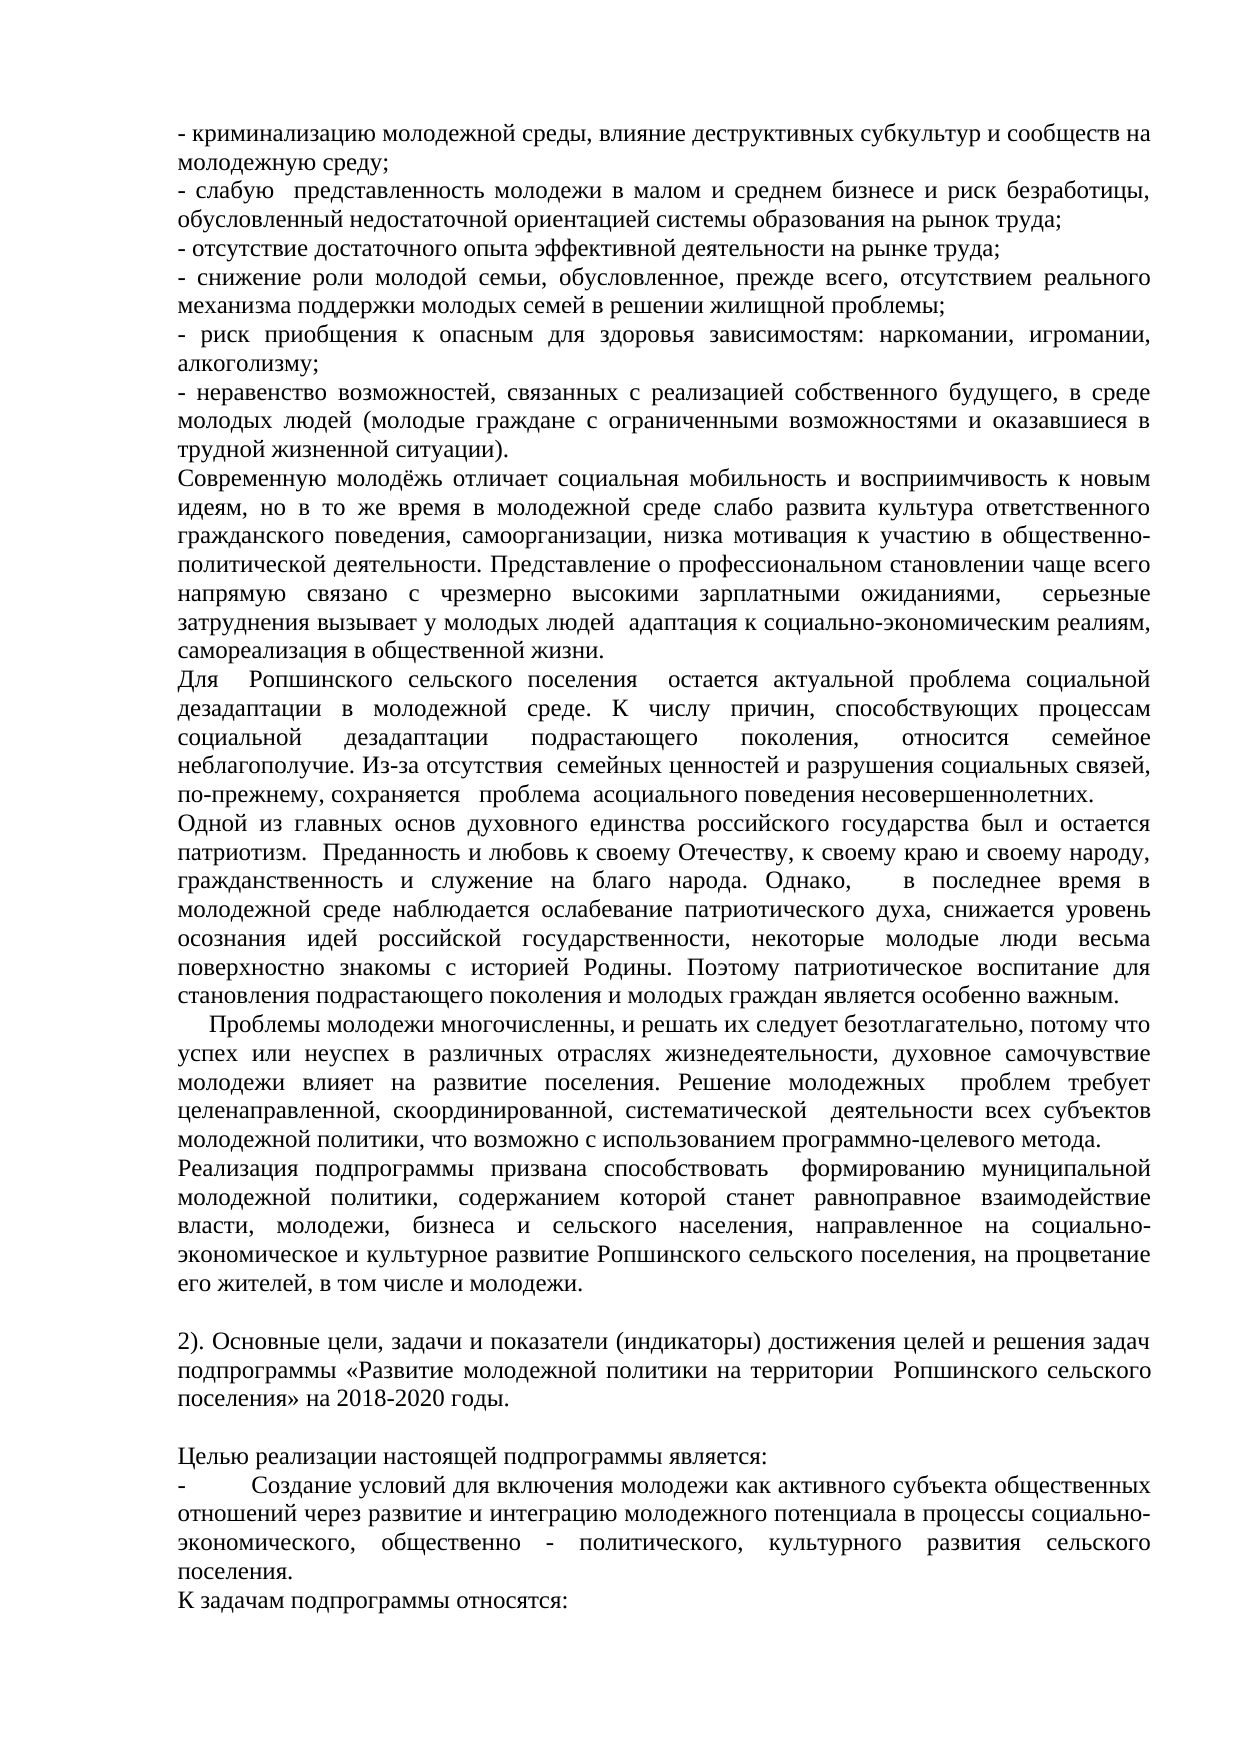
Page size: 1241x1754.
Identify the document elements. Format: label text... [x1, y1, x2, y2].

subtitle 2). Основные цели, задачи и показатели (индикаторы) достижения целей и решения задач подпрограммы «Развитие молодежной политики на территории Ропшинского сельского поселения» на 2018-2020 годы. [177, 1326, 1152, 1412]
text Современную молодёжь отличает социальная мобильность и восприимчивость к новым идеям, но в то же время в молодежной среде слабо развита культура ответственного гражданского поведения, самоорганизации, низка мотивация к участию в общественно-политической деятельности. Представление о профессиональном становлении чаще всего напрямую связано с чрезмерно высокими зарплатными ожиданиями, серьезные затруднения вызывает у молодых людей адаптация к социально-экономическим реалиям, самореализация в общественной жизни. [177, 463, 1152, 664]
text - неравенство возможностей, связанных с реализацией собственного будущего, в среде молодых людей (молодые граждане с ограниченными возможностями и оказавшиеся в трудной жизненной ситуации). [177, 377, 1152, 463]
text Целью реализации настоящей подпрограммы является: [177, 1441, 1152, 1470]
text - Создание условий для включения молодежи как активного субъекта общественных отношений через развитие и интеграцию молодежного потенциала в процессы социально-экономического, общественно - политического, культурного развития сельского поселения. [177, 1470, 1152, 1585]
text К задачам подпрограммы относятся: [177, 1585, 1152, 1613]
text - отсутствие достаточного опыта эффективной деятельности на рынке труда; [177, 233, 1152, 262]
text - риск приобщения к опасным для здоровья зависимостям: наркомании, игромании, алкоголизму; [177, 319, 1152, 377]
text - снижение роли молодой семьи, обусловленное, прежде всего, отсутствием реального механизма поддержки молодых семей в решении жилищной проблемы; [177, 262, 1152, 319]
text Одной из главных основ духовного единства российского государства был и остается патриотизм. Преданность и любовь к своему Отечеству, к своему краю и своему народу, гражданственность и служение на благо народа. Однако, в последнее время в молодежной среде наблюдается ослабевание патриотического духа, снижается уровень осознания идей российской государственности, некоторые молодые люди весьма поверхностно знакомы с историей Родины. Поэтому патриотическое воспитание для становления подрастающего поколения и молодых граждан является особенно важным. [177, 808, 1152, 1009]
text - слабую представленность молодежи в малом и среднем бизнесе и риск безработицы, обусловленный недостаточной ориентацией системы образования на рынок труда; [177, 176, 1152, 233]
text - криминализацию молодежной среды, влияние деструктивных субкультур и сообществ на молодежную среду; [177, 118, 1152, 176]
text Проблемы молодежи многочисленны, и решать их следует безотлагательно, потому что успех или неуспех в различных отраслях жизнедеятельности, духовное самочувствие молодежи влияет на развитие поселения. Решение молодежных проблем требует целенаправленной, скоординированной, систематической деятельности всех субъектов молодежной политики, что возможно с использованием программно-целевого метода. [177, 1009, 1152, 1153]
text Реализация подпрограммы призвана способствовать формированию муниципальной молодежной политики, содержанием которой станет равноправное взаимодействие власти, молодежи, бизнеса и сельского населения, направленное на социально-экономическое и культурное развитие Ропшинского сельского поселения, на процветание его жителей, в том числе и молодежи. [177, 1153, 1152, 1297]
text Для Ропшинского сельского поселения остается актуальной проблема социальной дезадаптации в молодежной среде. К числу причин, способствующих процессам социальной дезадаптации подрастающего поколения, относится семейное неблагополучие. Из-за отсутствия семейных ценностей и разрушения социальных связей, по-прежнему, сохраняется проблема асоциального поведения несовершеннолетних. [177, 664, 1152, 808]
